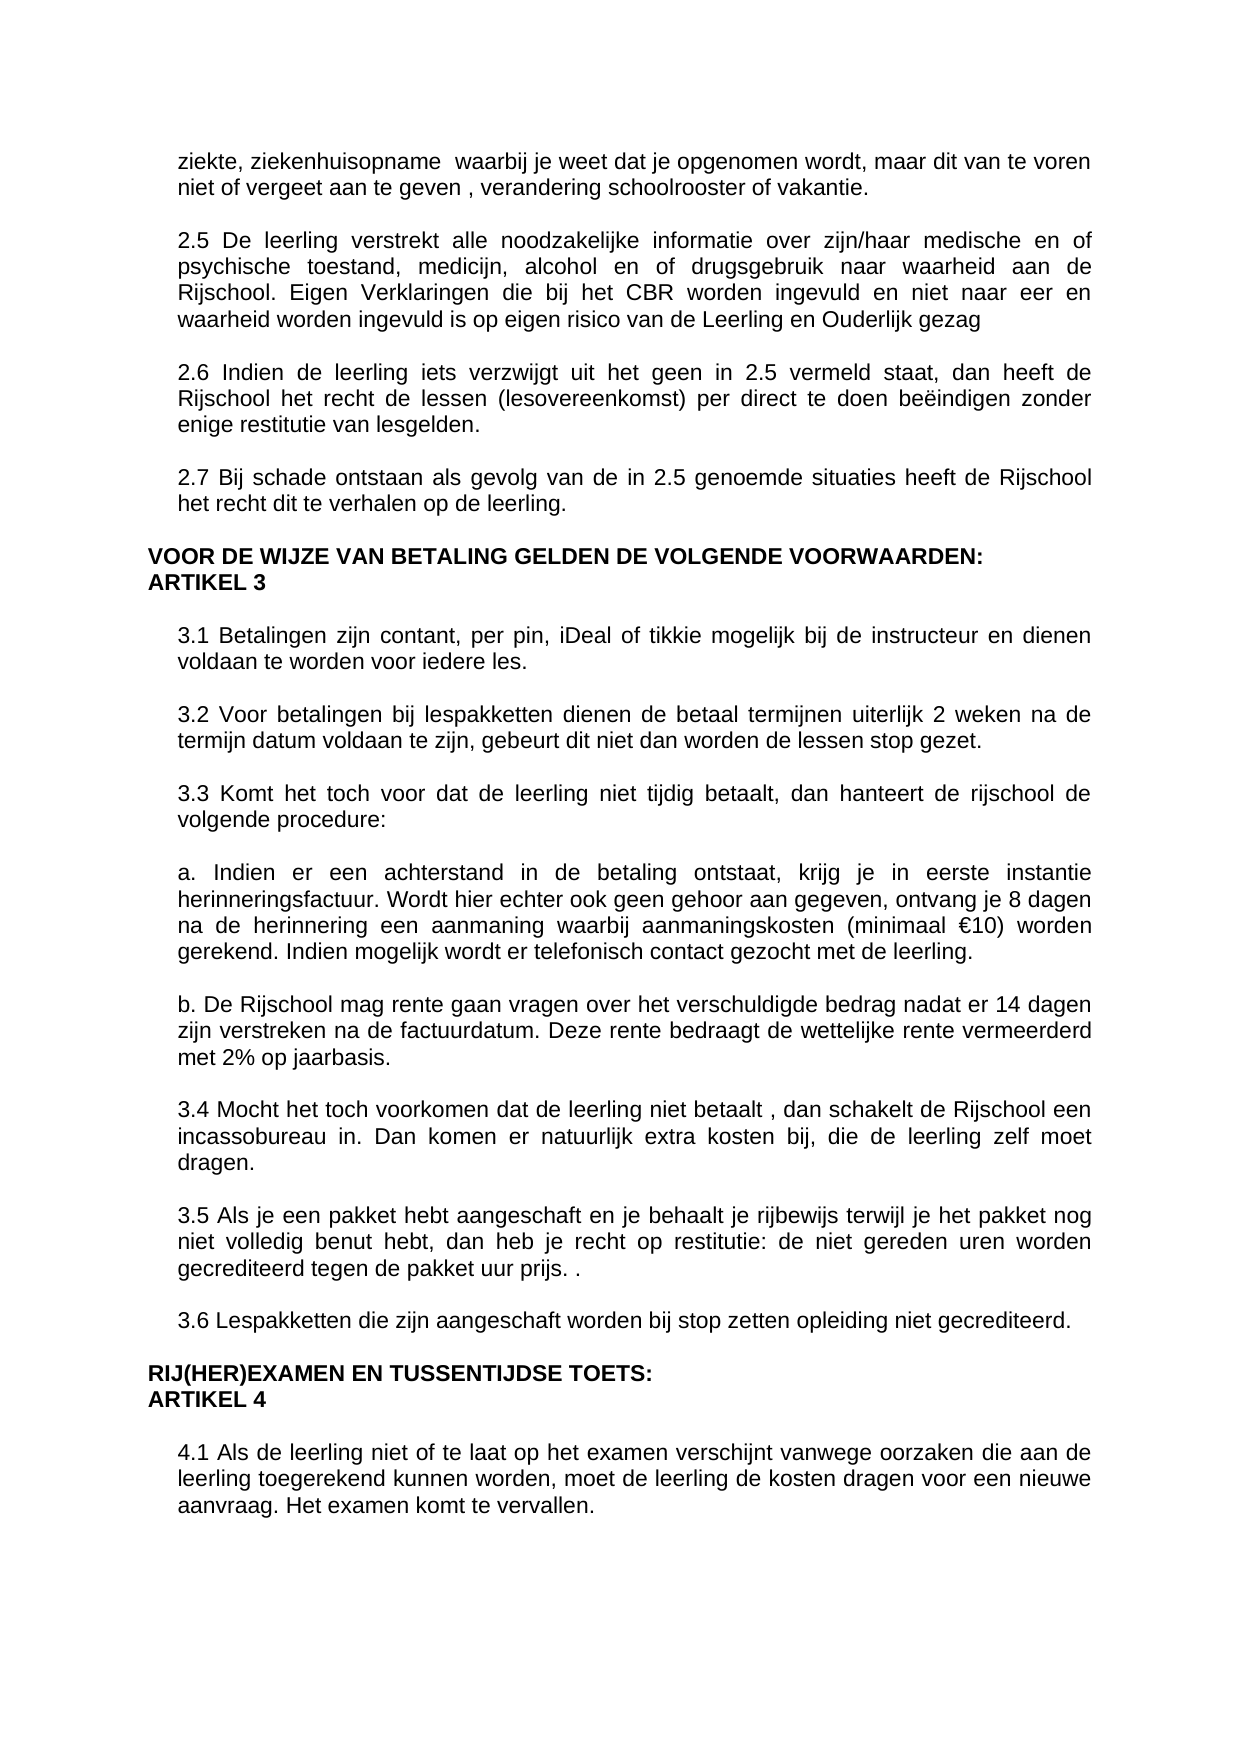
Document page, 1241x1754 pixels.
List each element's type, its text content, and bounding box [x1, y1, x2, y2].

text 4.1 Als de leerling niet of te laat op het examen verschijnt vanwege oorzaken die aan de leerling toegerekend kunnen worden, moet de leerling de kosten dragen voor een nieuwe aanvraag. Het examen komt te vervallen. [177, 1439, 1093, 1518]
text 3.2 Voor betalingen bij lespakketten dienen de betaal termijnen uiterlijk 2 weken na de termijn datum voldaan te zijn, gebeurt dit niet dan worden de lessen stop gezet. [177, 701, 1093, 754]
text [177, 148, 1093, 200]
text b. De Rijschool mag rente gaan vragen over het verschuldigde bedrag nadat er 14 dagen zijn verstreken na de factuurdatum. Deze rente bedraagt de wettelijke rente vermeerderd met 2% op jaarbasis. [177, 991, 1093, 1070]
text ARTIKEL 4 [148, 1386, 1093, 1413]
text 3.3 Komt het toch voor dat de leerling niet tijdig betaalt, dan hanteert de rijschool de volgende procedure: [177, 780, 1093, 833]
text 3.1 Betalingen zijn contant, per pin, iDeal of tikkie mogelijk bij de instructeur en dienen voldaan te worden voor iedere les. [177, 622, 1093, 675]
text a. Indien er een achterstand in de betaling ontstaat, krijg je in eerste instantie herinneringsfactuur. Wordt hier echter ook geen gehoor aan gegeven, ontvang je 8 dagen na de herinnering een aanmaning waarbij aanmaningskosten (minimaal €10) worden gerekend. Indien mogelijk wordt er telefonisch contact gezocht met de leerling. [177, 859, 1093, 964]
text 3.4 Mocht het toch voorkomen dat de leerling niet betaalt , dan schakelt de Rijschool een incassobureau in. Dan komen er natuurlijk extra kosten bij, die de leerling zelf moet dragen. [177, 1096, 1093, 1175]
text 3.5 Als je een pakket hebt aangeschaft en je behaalt je rijbewijs terwijl je het pakket nog niet volledig benut hebt, dan heb je recht op restitutie: de niet gereden uren worden gecrediteerd tegen de pakket uur prijs. . [177, 1202, 1093, 1281]
text 2.6 Indien de leerling iets verzwijgt uit het geen in 2.5 vermeld staat, dan heeft de Rijschool het recht de lessen (lesovereenkomst) per direct te doen beëindigen zonder enige restitutie van lesgelden. [177, 358, 1093, 437]
text 2.5 De leerling verstrekt alle noodzakelijke informatie over zijn/haar medische en of psychische toestand, medicijn, alcohol en of drugsgebruik naar waarheid aan de Rijschool. Eigen Verklaringen die bij het CBR worden ingevuld en niet naar eer en waarheid worden ingevuld is op eigen risico van de Leerling en Ouderlijk gezag [177, 227, 1093, 332]
text VOOR DE WIJZE VAN BETALING GELDEN DE VOLGENDE VOORWAARDEN: [148, 543, 1093, 569]
text RIJ(HER)EXAMEN EN TUSSENTIJDSE TOETS: [148, 1360, 1093, 1386]
text 3.6 Lespakketten die zijn aangeschaft worden bij stop zetten opleiding niet gecrediteerd. [177, 1307, 1093, 1333]
text ARTIKEL 3 [148, 569, 1093, 596]
text 2.7 Bij schade ontstaan als gevolg van de in 2.5 genoemde situaties heeft de Rijschool het recht dit te verhalen op de leerling. [177, 464, 1093, 517]
